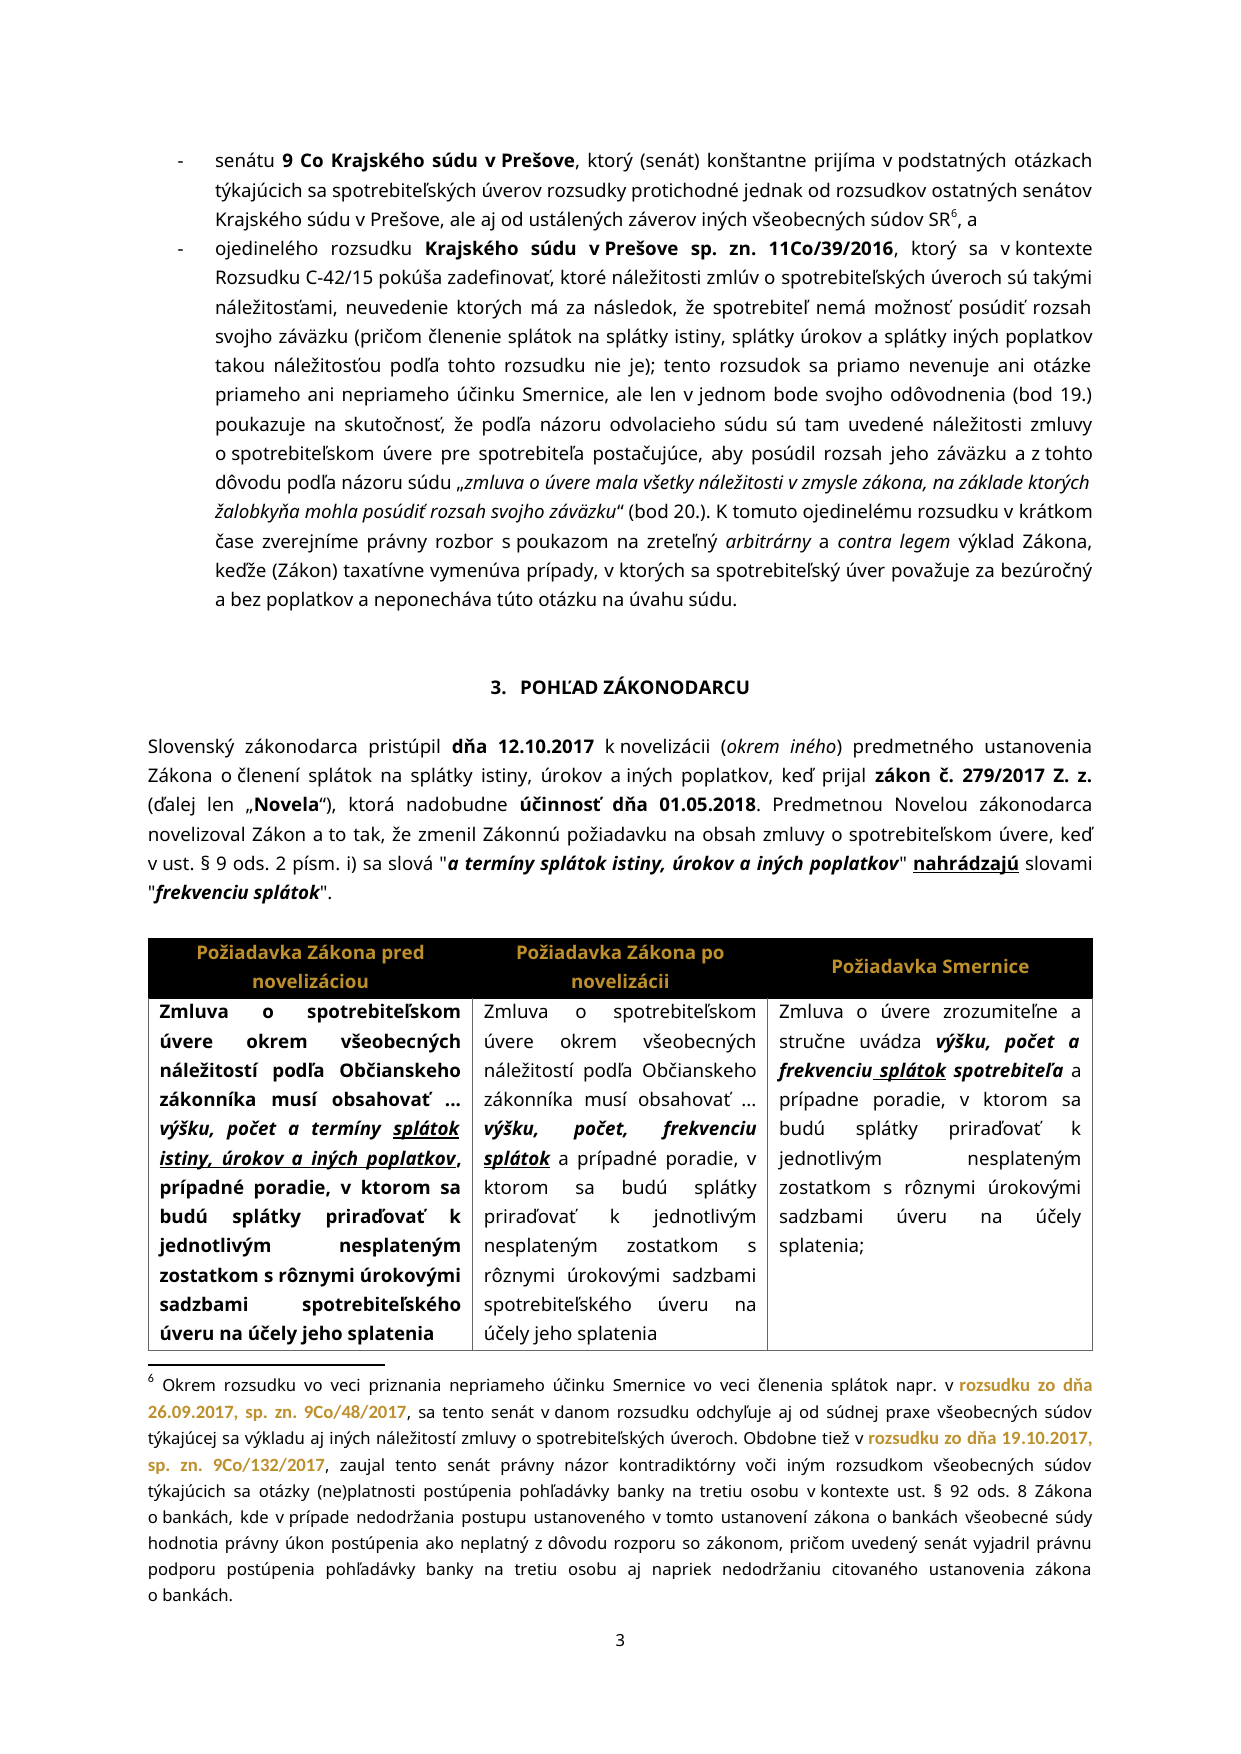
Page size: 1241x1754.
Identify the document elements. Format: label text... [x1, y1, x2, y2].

list POHĽAD ZÁKONODARCU [148, 674, 1093, 700]
table_cell Zmluva o úvere zrozumiteľne a stručne uvádza výšku, počet a frekvenciu splátok spotrebiteľa a prípadne poradie, v ktorom sa budú splátky priraďovať k jednotlivým nesplateným zostatkom s rôznymi úrokovými sadzbami úveru na účely splatenia; [768, 999, 1092, 1350]
list senátu 9 Co Krajského súdu v Prešove, ktorý (senát) konštantne prijíma v podstatných otázkach týkajúcich sa spotrebiteľských úverov rozsudky protichodné jednak od rozsudkov ostatných senátov Krajského súdu v Prešove, ale aj od ustálených záverov iných všeobecných súdov SR, a [177, 148, 1093, 232]
table_header Požiadavka Zákona pred novelizáciou [149, 939, 472, 998]
table_header Požiadavka Zákona po novelizácii [473, 939, 767, 998]
list ojedinelého rozsudku Krajského súdu v Prešove sp. zn. 11Co/39/2016, ktorý sa v kontexte Rozsudku C-42/15 pokúša zadefinovať, ktoré náležitosti zmlúv o spotrebiteľských úveroch sú takými náležitosťami, neuvedenie ktorých má za následok, že spotrebiteľ nemá možnosť posúdiť rozsah svojho záväzku (pričom členenie splátok na splátky istiny, splátky úrokov a splátky iných poplatkov takou náležitosťou podľa tohto rozsudku nie je); tento rozsudok sa priamo nevenuje ani otázke priameho ani nepriameho účinku Smernice, ale len v jednom bode svojho odôvodnenia (bod 19.) poukazuje na skutočnosť, že podľa názoru odvolacieho súdu sú tam uvedené náležitosti zmluvy o spotrebiteľskom úvere pre spotrebiteľa postačujúce, aby posúdil rozsah jeho záväzku a z tohto dôvodu podľa názoru súdu „zmluva o úvere mala všetky náležitosti v zmysle zákona, na základe ktorých žalobkyňa mohla posúdiť rozsah svojho záväzku“ (bod 20.). K tomuto ojedinelému rozsudku v krátkom čase zverejníme právny rozbor s poukazom na zreteľný arbitrárny a contra legem výklad Zákona, keďže (Zákon) taxatívne vymenúva prípady, v ktorých sa spotrebiteľský úver považuje za bezúročný a bez poplatkov a neponecháva túto otázku na úvahu súdu. [177, 235, 1093, 612]
table_cell Zmluva o spotrebiteľskom úvere okrem všeobecných náležitostí podľa Občianskeho zákonníka musí obsahovať ... výšku, počet, frekvenciu splátok a prípadné poradie, v ktorom sa budú splátky priraďovať k jednotlivým nesplateným zostatkom s rôznymi úrokovými sadzbami spotrebiteľského úveru na účely jeho splatenia [473, 999, 767, 1350]
text Slovenský zákonodarca pristúpil dňa 12.10.2017 k novelizácii (okrem iného) predmetného ustanovenia Zákona o členení splátok na splátky istiny, úrokov a iných poplatkov, keď prijal zákon č. 279/2017 Z. z. (ďalej len „Novela“), ktorá nadobudne účinnosť dňa 01.05.2018. Predmetnou Novelou zákonodarca novelizoval Zákon a to tak, že zmenil Zákonnú požiadavku na obsah zmluvy o spotrebiteľskom úvere, keď v ust. § 9 ods. 2 písm. i) sa slová "a termíny splátok istiny, úrokov a iných poplatkov" nahrádzajú slovami "frekvenciu splátok". [148, 733, 1093, 905]
table_cell Zmluva o spotrebiteľskom úvere okrem všeobecných náležitostí podľa Občianskeho zákonníka musí obsahovať ... výšku, počet a termíny splátok istiny, úrokov a iných poplatkov, prípadné poradie, v ktorom sa budú splátky priraďovať k jednotlivým nesplateným zostatkom s rôznymi úrokovými sadzbami spotrebiteľského úveru na účely jeho splatenia [149, 999, 472, 1350]
table_header Požiadavka Smernice [768, 939, 1092, 998]
